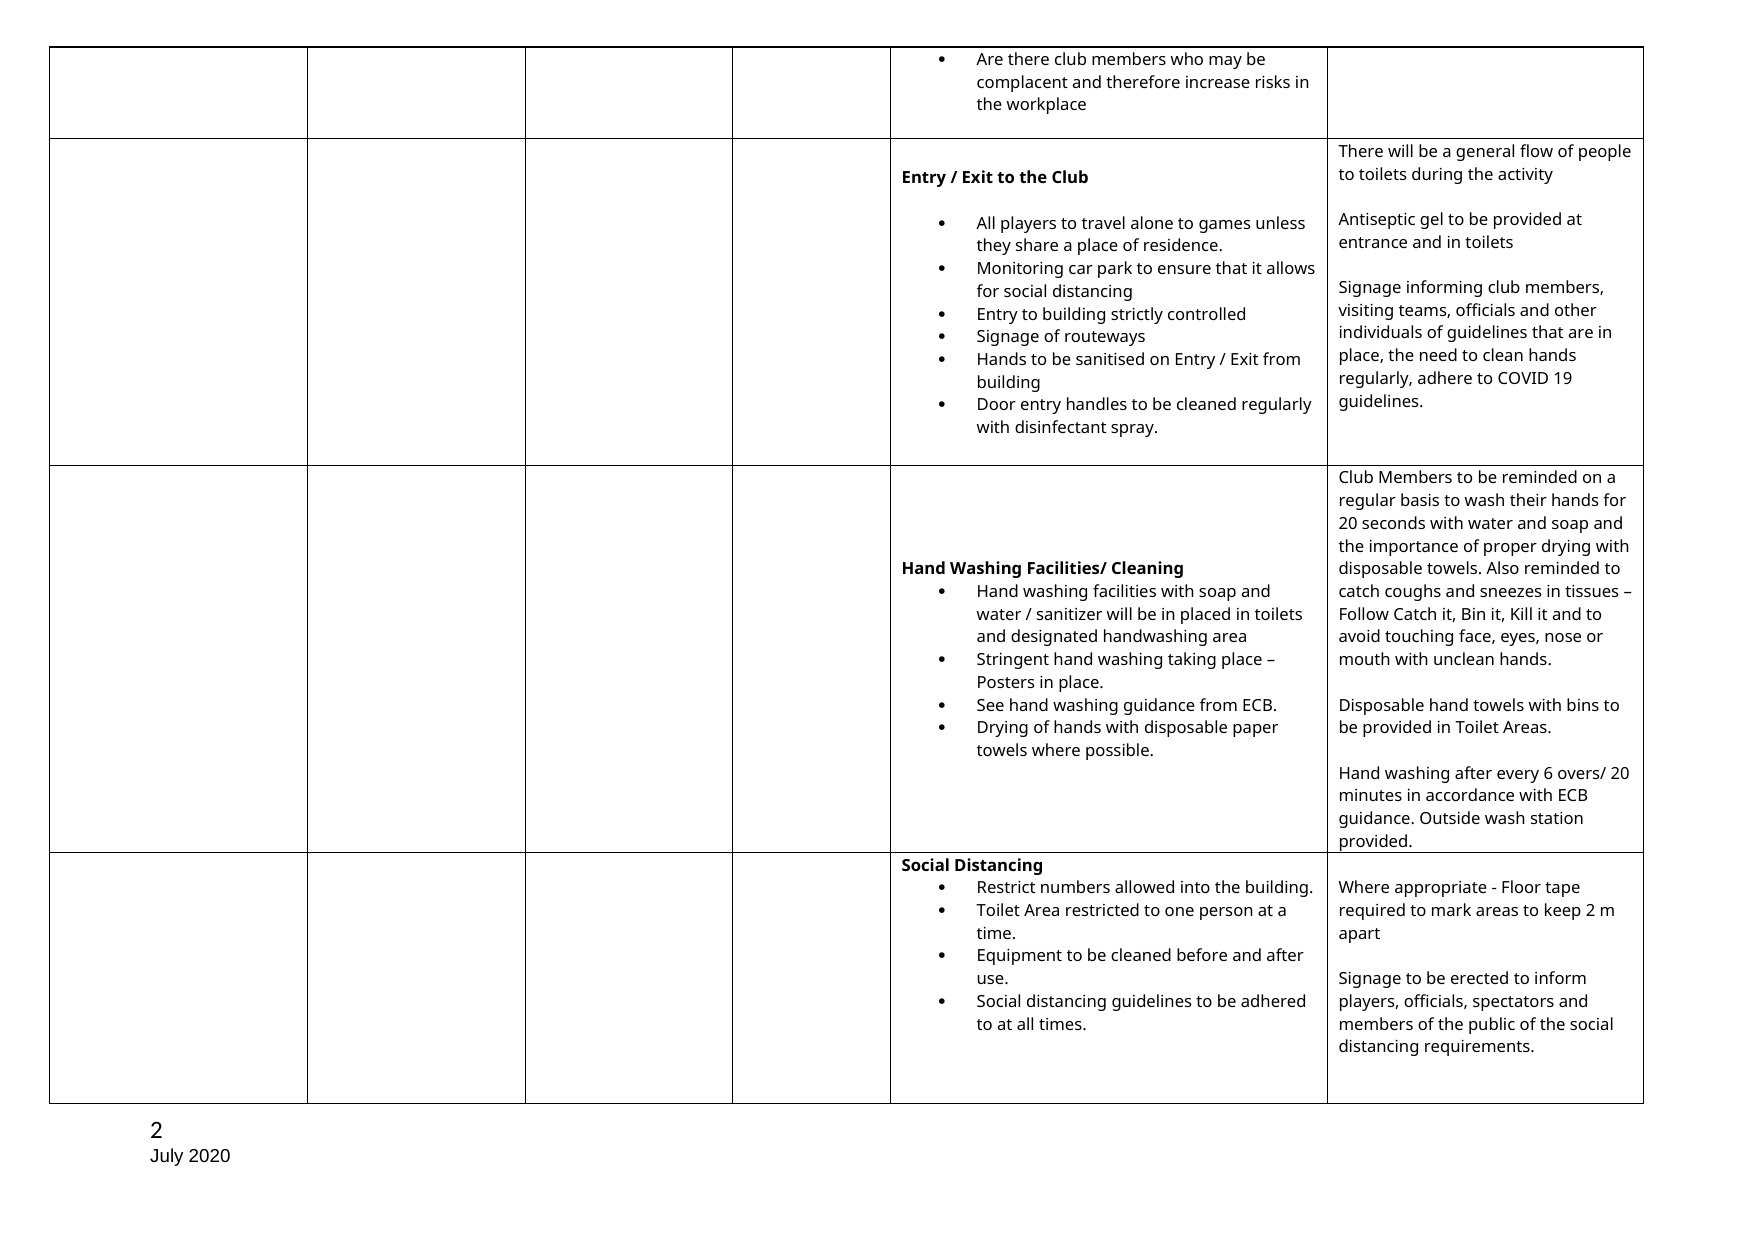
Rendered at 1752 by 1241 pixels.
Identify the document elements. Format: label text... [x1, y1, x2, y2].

table_cell Entry / Exit to the Club All players to travel alone to games unless they share a place of residence. Monitoring car park to ensure that it allows for social distancing Entry to building strictly controlled Signage of routeways Hands to be sanitised on Entry / Exit from building Door entry handles to be cleaned regularly with disinfectant spray. [891, 139, 1327, 465]
table_cell [50, 853, 307, 1103]
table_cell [891, 48, 1327, 138]
table_cell [733, 48, 890, 138]
table_cell [733, 466, 890, 852]
table_cell [733, 139, 890, 465]
table_cell Club Members to be reminded on a regular basis to wash their hands for 20 seconds with water and soap and the importance of proper drying with disposable towels. Also reminded to catch coughs and sneezes in tissues – Follow Catch it, Bin it, Kill it and to avoid touching face, eyes, nose or mouth with unclean hands. Disposable hand towels with bins to be provided in Toilet Areas. Hand washing after every 6 overs/ 20 minutes in accordance with ECB guidance. Outside wash station provided. [1328, 466, 1643, 852]
table_cell [733, 853, 890, 1103]
table_cell Hand Washing Facilities/ Cleaning Hand washing facilities with soap and water / sanitizer will be in placed in toilets and designated handwashing area Stringent hand washing taking place – Posters in place. See hand washing guidance from ECB. Drying of hands with disposable paper towels where possible. [891, 466, 1327, 852]
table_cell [1328, 853, 1643, 1103]
table_cell [526, 466, 732, 852]
table_cell [526, 139, 732, 465]
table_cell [891, 853, 1327, 1103]
table_cell [308, 853, 525, 1103]
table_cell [1328, 48, 1643, 138]
table_cell [526, 853, 732, 1103]
table_cell There will be a general flow of people to toilets during the activity Antiseptic gel to be provided at entrance and in toilets Signage informing club members, visiting teams, officials and other individuals of guidelines that are in place, the need to clean hands regularly, adhere to COVID 19 guidelines. [1328, 139, 1643, 465]
table_cell [50, 466, 307, 852]
table_cell [308, 466, 525, 852]
table_cell [308, 139, 525, 465]
table_cell [50, 139, 307, 465]
